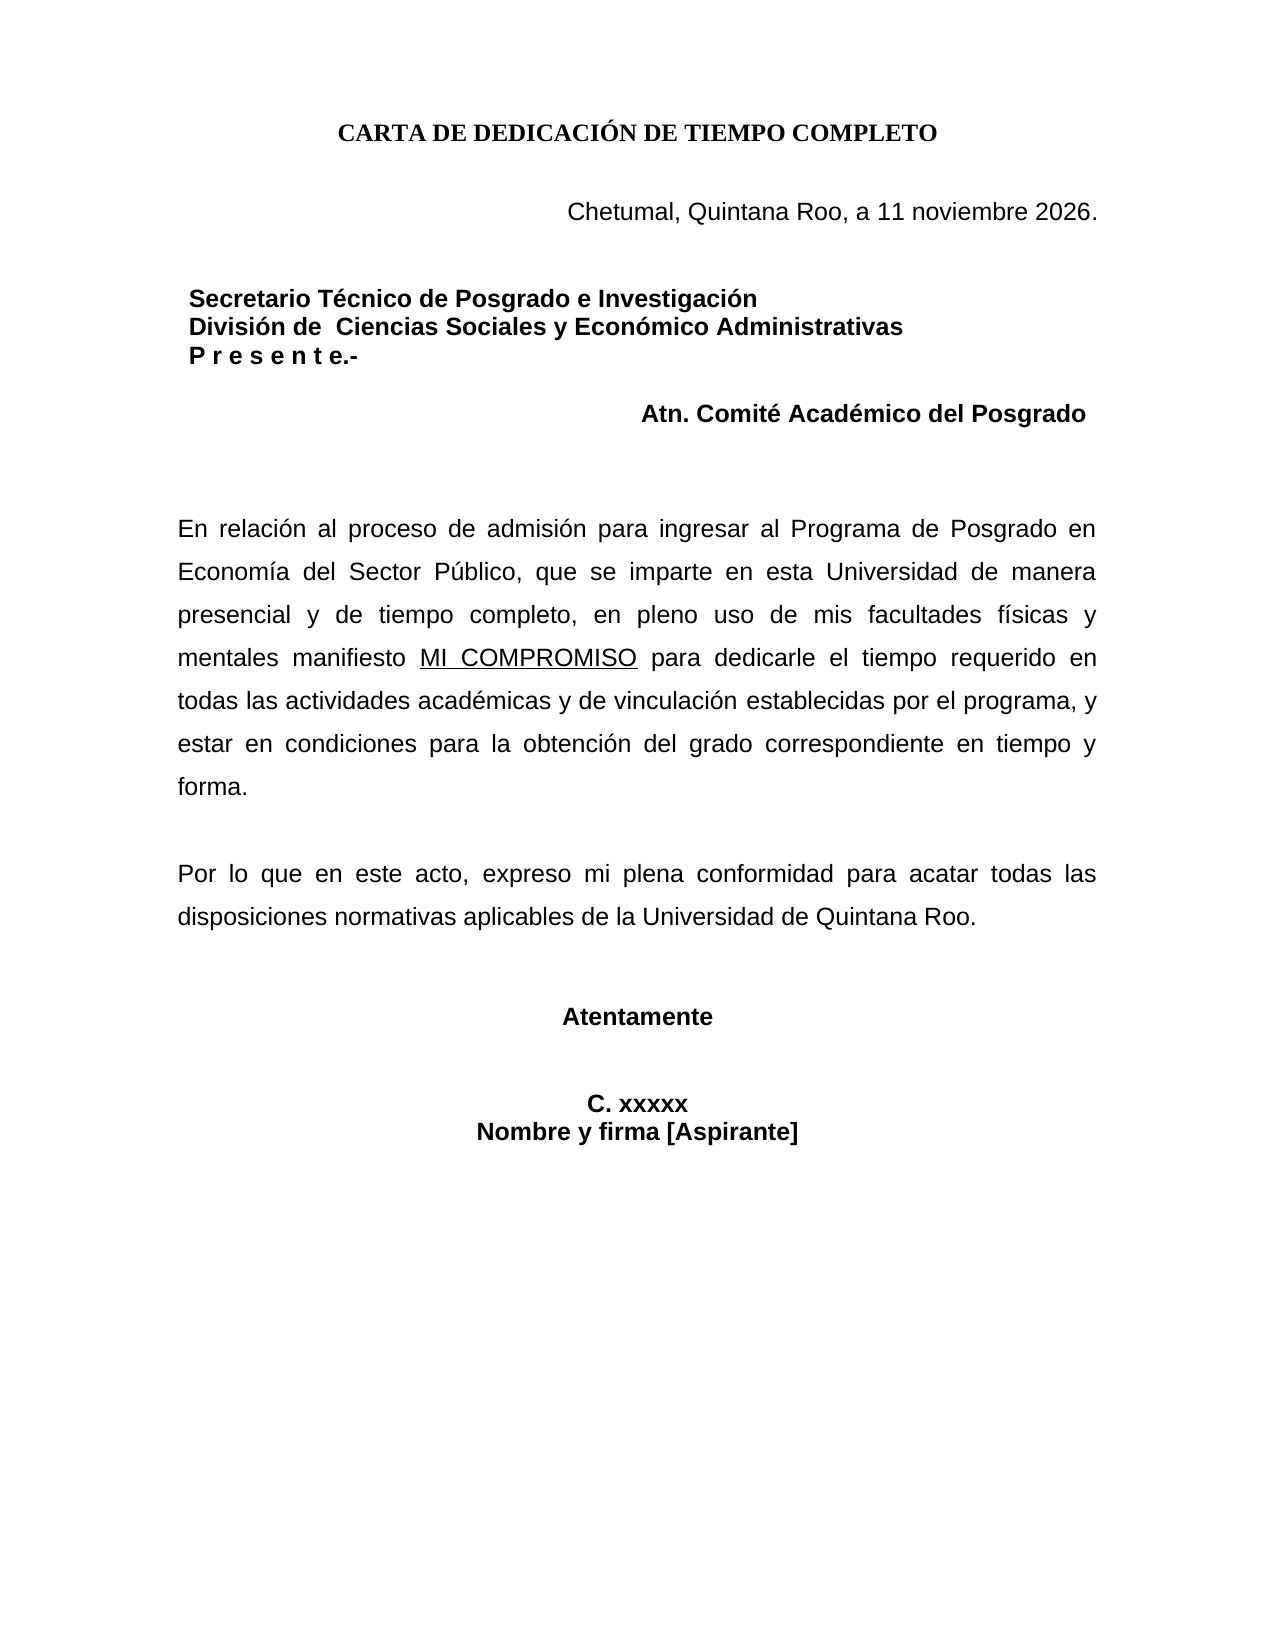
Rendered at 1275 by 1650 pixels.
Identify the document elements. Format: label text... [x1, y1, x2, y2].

text Atentamente [177, 1002, 1098, 1031]
table_header C. xxxxx Nombre y firma [Aspirante] [326, 1089, 949, 1146]
table_cell P r e s e n t e.- Atn. Comité Académico del Posgrado [177, 341, 1098, 456]
text Chetumal, Quintana Roo, a 15 junio 2016. [177, 197, 1098, 226]
text En relación al proceso de admisión para ingresar al Programa de Posgrado en Economía del Sector Público, que se imparte en esta Universidad de manera presencial y de tiempo completo, en pleno uso de mis facultades físicas y mentales manifiesto MI COMPROMISO para dedicarle el tiempo requerido en todas las actividades académicas y de vinculación establecidas por el programa, y estar en condiciones para la obtención del grado correspondiente en tiempo y forma. [177, 513, 1098, 801]
text Por lo que en este acto, expreso mi plena conformidad para acatar todas las disposiciones normativas aplicables de la Universidad de Quintana Roo. [177, 858, 1098, 930]
table_header Secretario Técnico de Posgrado e Investigación División de Ciencias Sociales y Económico Administrativas [177, 284, 1098, 341]
